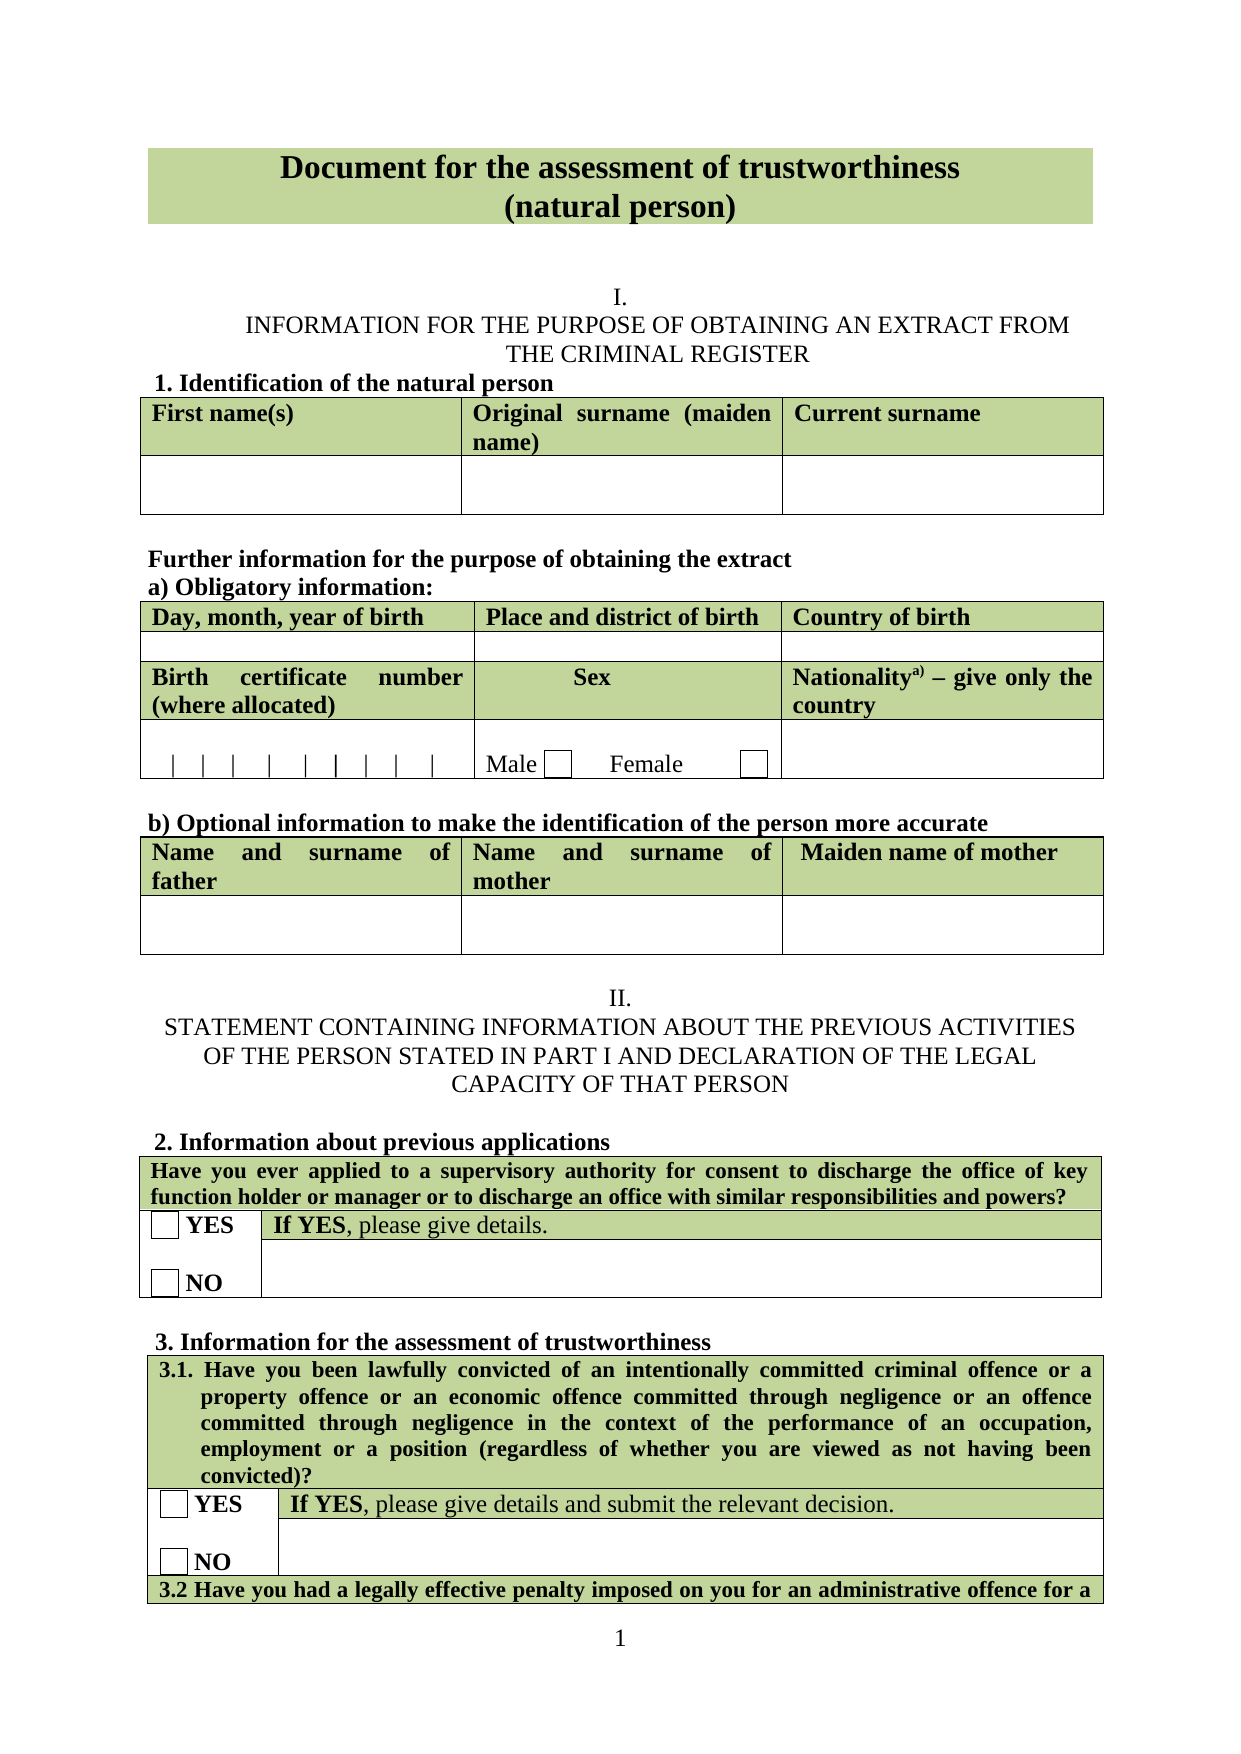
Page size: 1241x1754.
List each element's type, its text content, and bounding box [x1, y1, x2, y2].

table_header Place and district of birth [475, 602, 781, 631]
table_header Country of birth [782, 602, 1103, 631]
text 2. Information about previous applications [148, 1127, 1093, 1156]
table_cell [262, 1240, 1101, 1297]
table_cell Birth certificate number (where allocated) [141, 662, 474, 719]
list a) Obligatory information: [148, 572, 1093, 601]
table_cell [783, 456, 1103, 514]
table_header Have you ever applied to a supervisory authority for consent to discharge the office of key function holder or manager or to discharge an office with similar responsibilities and powers? [140, 1157, 1101, 1209]
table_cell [148, 1576, 1103, 1603]
table_cell YES NO [148, 1489, 278, 1575]
table_cell [141, 456, 461, 514]
table_cell [279, 1519, 1103, 1575]
table_cell [475, 632, 781, 661]
list INFORMATION FOR THE PURPOSE OF OBTAINING AN EXTRACT FROM THE CRIMINAL REGISTER [223, 311, 1093, 368]
table_cell Nationalitya) – give only the country [782, 662, 1103, 719]
table_header First name(s) [141, 398, 461, 455]
table_cell [782, 720, 1103, 778]
table_cell If YES, please give details and submit the relevant decision. [279, 1489, 1103, 1518]
text STATEMENT CONTAINING INFORMATION ABOUT THE PREVIOUS ACTIVITIES OF THE PERSON STATED IN PART I AND DECLARATION OF THE LEGAL CAPACITY OF THAT PERSON [148, 1012, 1093, 1098]
table_cell [782, 632, 1103, 661]
table_cell [462, 456, 782, 514]
table_cell [783, 896, 1103, 953]
table_header Name and surname of father [141, 838, 461, 895]
text (natural person) [148, 186, 1093, 224]
text Document for the assessment of trustworthiness [148, 148, 1093, 186]
table_cell [462, 896, 782, 953]
list 1. Identification of the natural person [148, 368, 1093, 397]
table_header 3.1. Have you been lawfully convicted of an intentionally committed criminal offence or a property offence or an economic offence committed through negligence or an offence committed through negligence in the context of the performance of an occupation, employment or a position (regardless of whether you are viewed as not having been convicted)? [148, 1356, 1103, 1488]
table_header Maiden name of mother [783, 838, 1103, 895]
table_cell If YES, please give details. [262, 1211, 1101, 1239]
table_cell Sex [475, 662, 781, 719]
list b) Optional information to make the identification of the person more accurate [148, 808, 1093, 836]
table_header Day, month, year of birth [141, 602, 474, 631]
table_cell [141, 632, 474, 661]
table_header Original surname (maiden name) [462, 398, 782, 455]
table_cell [141, 896, 461, 953]
text I. [148, 282, 1093, 311]
table_cell | | | | | | | | | [141, 720, 474, 778]
list Further information for the purpose of obtaining the extract [148, 544, 1093, 572]
text II. [148, 983, 1093, 1012]
table_cell YES NO [140, 1211, 261, 1297]
text 3. Information for the assessment of trustworthiness [130, 1327, 1093, 1355]
table_header Current surname [783, 398, 1103, 455]
table_cell Male Female [475, 720, 781, 778]
table_header Name and surname of mother [462, 838, 782, 895]
